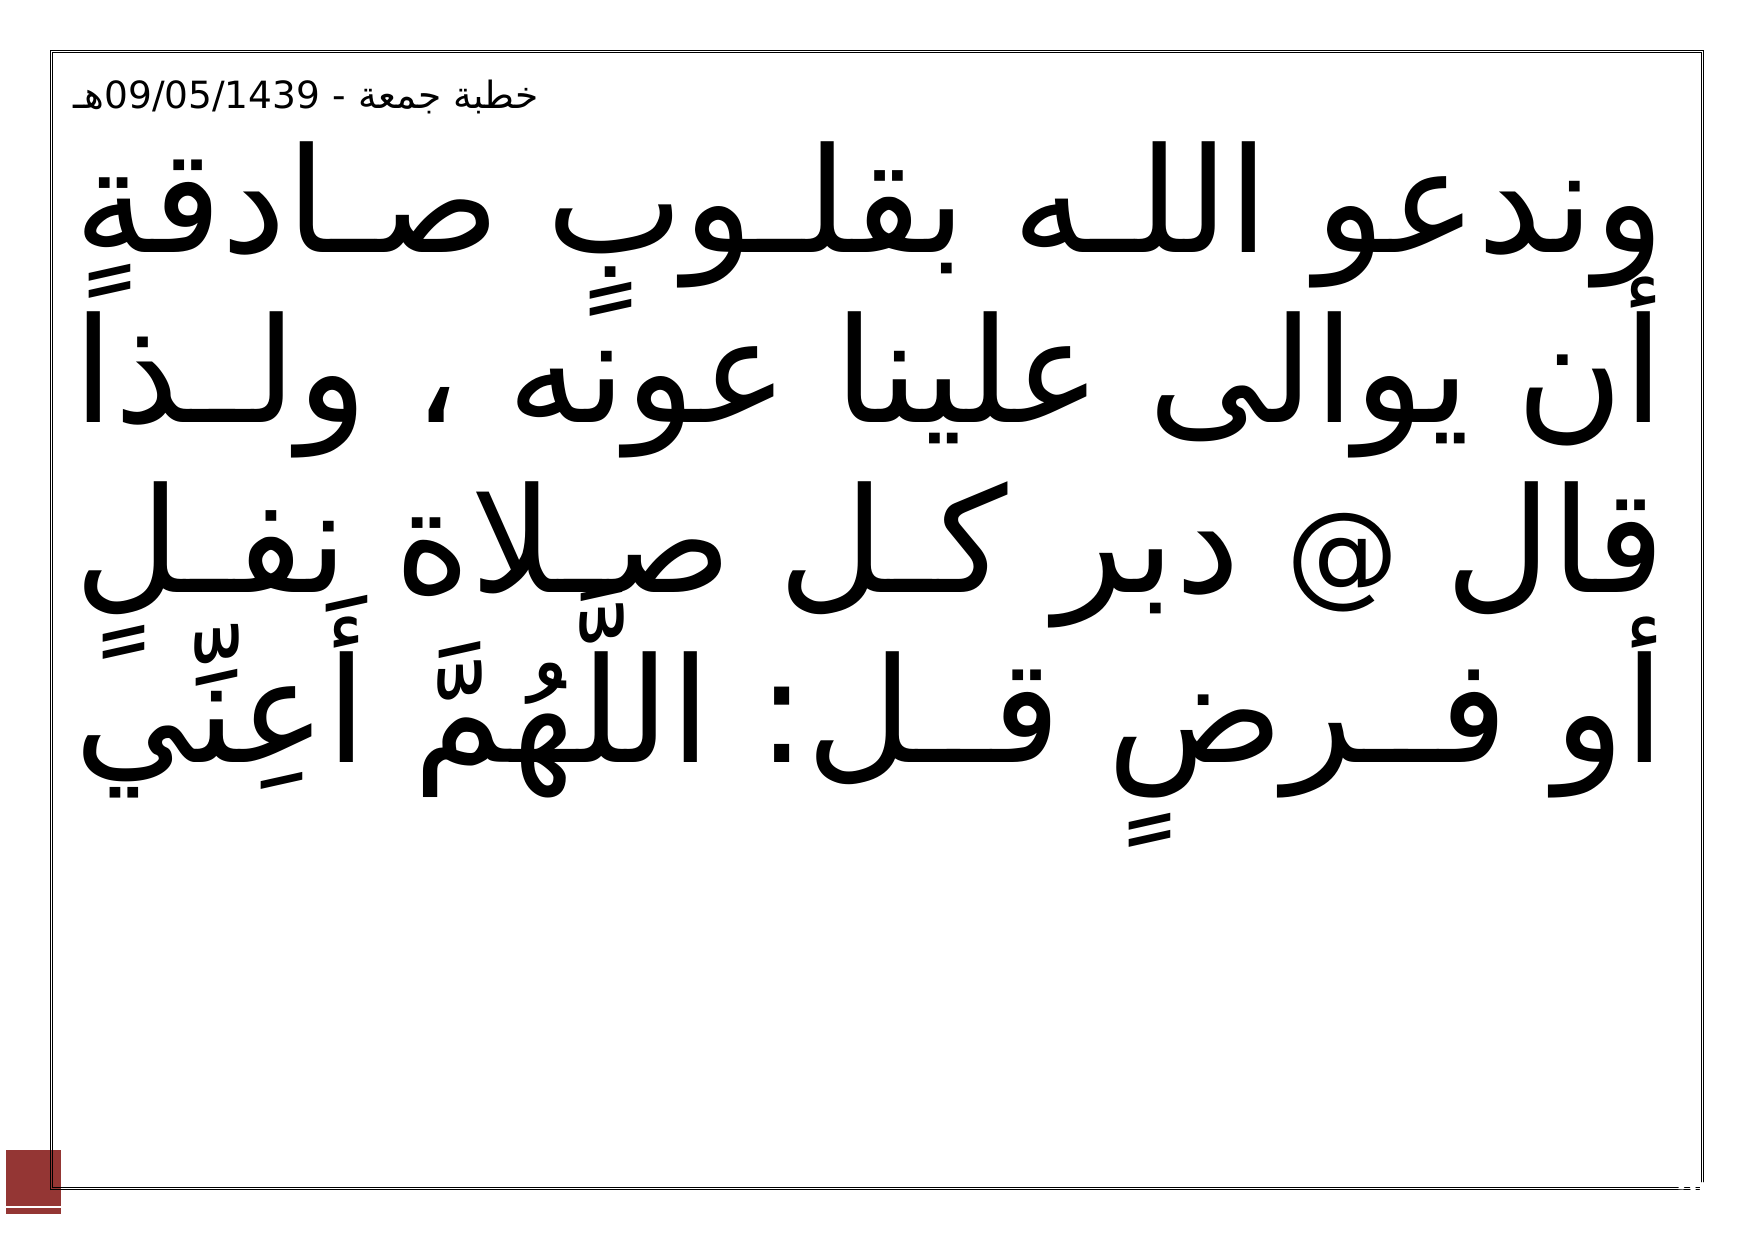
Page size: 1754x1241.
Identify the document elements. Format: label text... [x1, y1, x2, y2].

text وندعو الله بقلوبٍ صادقةٍ أن يوالى علينا عونه ، ولذا قال @ دبر كل صلاة نفلٍ أو فرضٍ قل: اللَّهُمَّ أَعِنِّي عَلَى ذِكْرِكَ، وَشُكْرِكَ، وَحُسْنِ عِبَادَتِكَ . [74, 117, 1665, 797]
